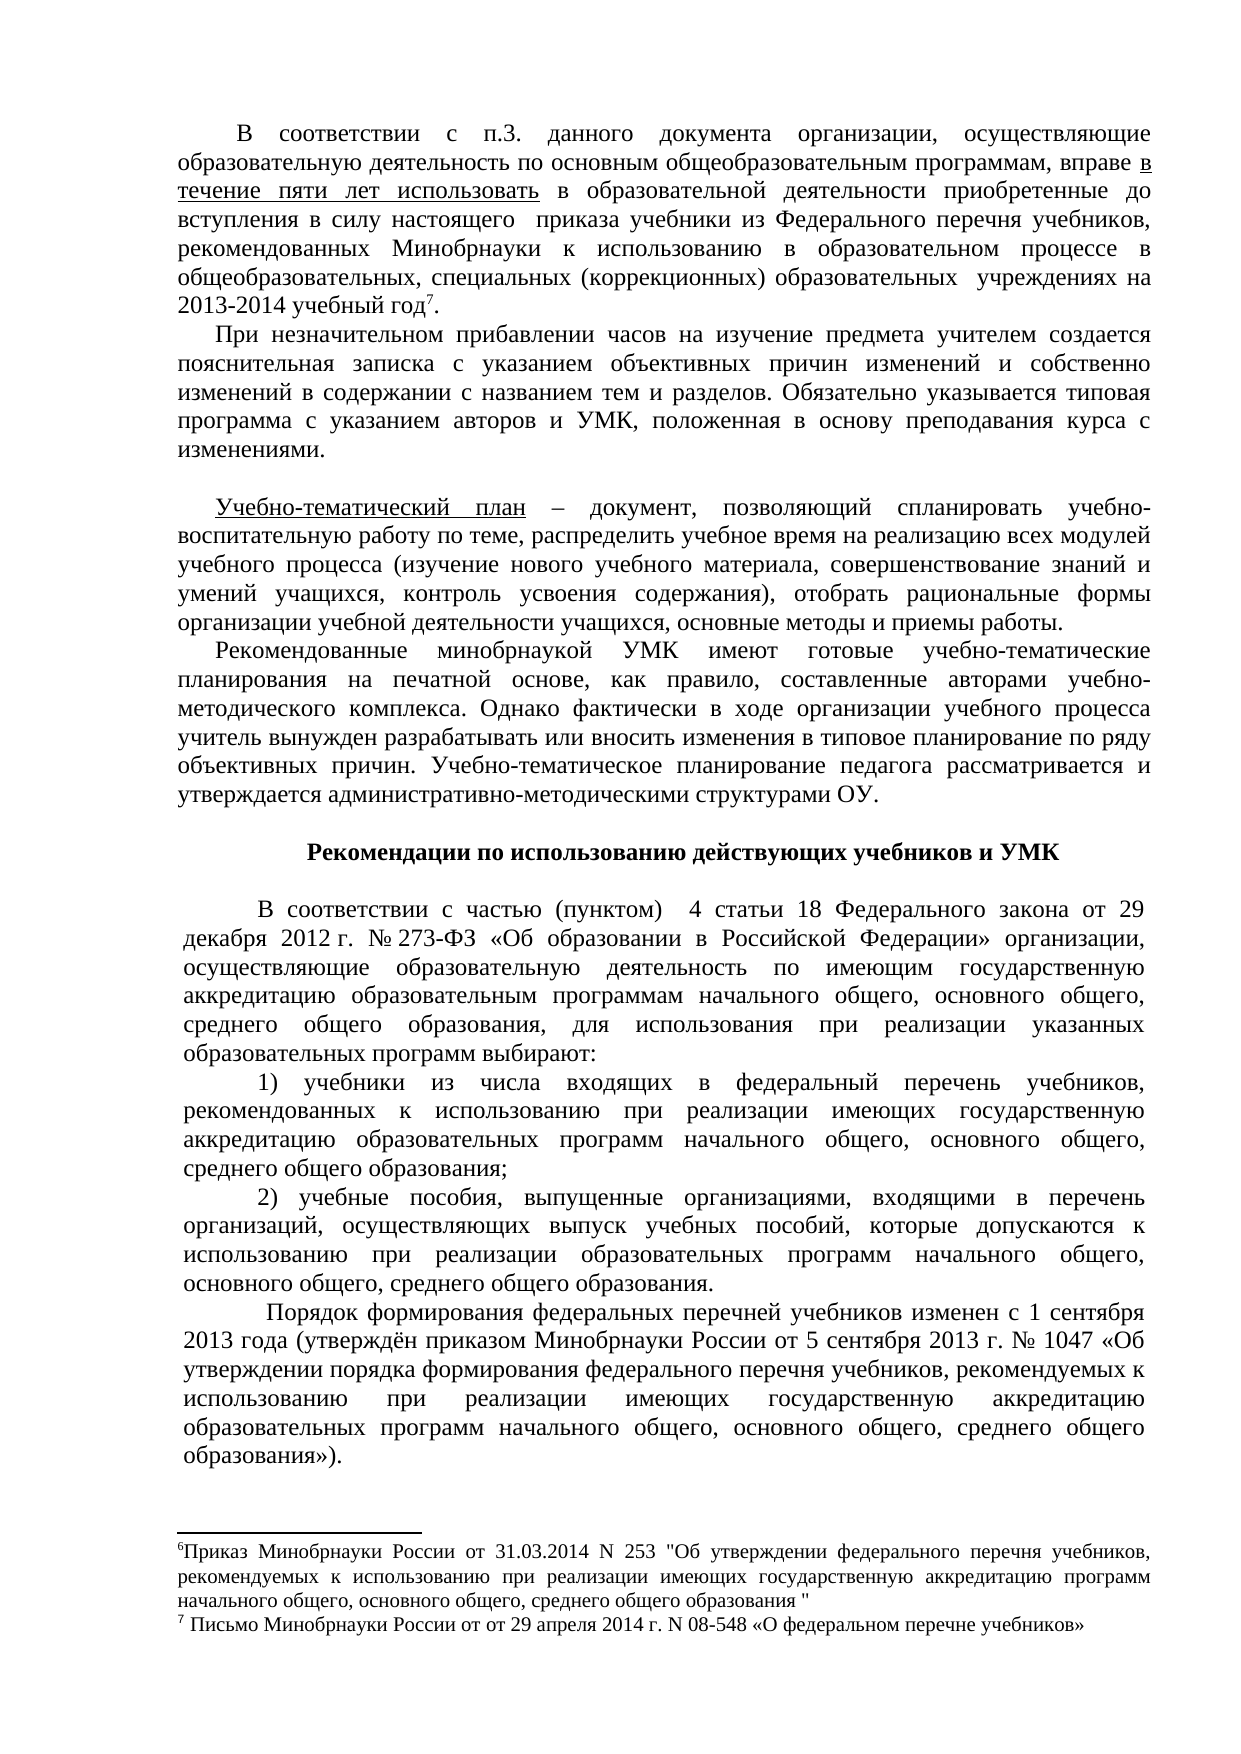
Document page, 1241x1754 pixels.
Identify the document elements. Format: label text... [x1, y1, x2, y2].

text Порядок формирования федеральных перечней учебников изменен с 1 сентября 2013 года (утверждён приказом Минобрнауки России от 5 сентября 2013 г. № 1047 «Об утверждении порядка формирования федерального перечня учебников, рекомендуемых к использованию при реализации имеющих государственную аккредитацию образовательных программ начального общего, основного общего, среднего общего образования»). [183, 1297, 1146, 1469]
text При незначительном прибавлении часов на изучение предмета учителем создается пояснительная записка с указанием объективных причин изменений и собственно изменений в содержании с названием тем и разделов. Обязательно указывается типовая программа с указанием авторов и УМК, положенная в основу преподавания курса с изменениями. [177, 319, 1152, 463]
text Учебно-тематический план – документ, позволяющий спланировать учебно-воспитательную работу по теме, распределить учебное время на реализацию всех модулей учебного процесса (изучение нового учебного материала, совершенствование знаний и умений учащихся, контроль усвоения содержания), отобрать рациональные формы организации учебной деятельности учащихся, основные методы и приемы работы. [177, 492, 1152, 636]
text 1) учебники из числа входящих в федеральный перечень учебников, рекомендованных к использованию при реализации имеющих государственную аккредитацию образовательных программ начального общего, основного общего, среднего общего образования; [183, 1067, 1146, 1182]
text В соответствии с п.3. данного документа организации, осуществляющие образовательную деятельность по основным общеобразовательным программам, вправе в течение пяти лет использовать в образовательной деятельности приобретенные до вступления в силу настоящего приказа учебники из Федерального перечня учебников, рекомендованных Минобрнауки к использованию в образовательном процессе в общеобразовательных, специальных (коррекционных) образовательных учреждениях на 2013-2014 учебный год. [177, 118, 1152, 319]
text Рекомендованные минобрнаукой УМК имеют готовые учебно-тематические планирования на печатной основе, как правило, составленные авторами учебно-методического комплекса. Однако фактически в ходе организации учебного процесса учитель вынужден разрабатывать или вносить изменения в типовое планирование по ряду объективных причин. Учебно-тематическое планирование педагога рассматривается и утверждается административно-методическими структурами ОУ. [177, 636, 1152, 808]
text Рекомендации по использованию действующих учебников и УМК [177, 837, 1152, 866]
text В соответствии с частью (пунктом) 4 статьи 18 Федерального закона от 29 декабря 2012 г. № 273-ФЗ «Об образовании в Российской Федерации» организации, осуществляющие образовательную деятельность по имеющим государственную аккредитацию образовательным программам начального общего, основного общего, среднего общего образования, для использования при реализации указанных образовательных программ выбирают: [183, 894, 1146, 1067]
text 2) учебные пособия, выпущенные организациями, входящими в перечень организаций, осуществляющих выпуск учебных пособий, которые допускаются к использованию при реализации образовательных программ начального общего, основного общего, среднего общего образования. [183, 1182, 1146, 1297]
